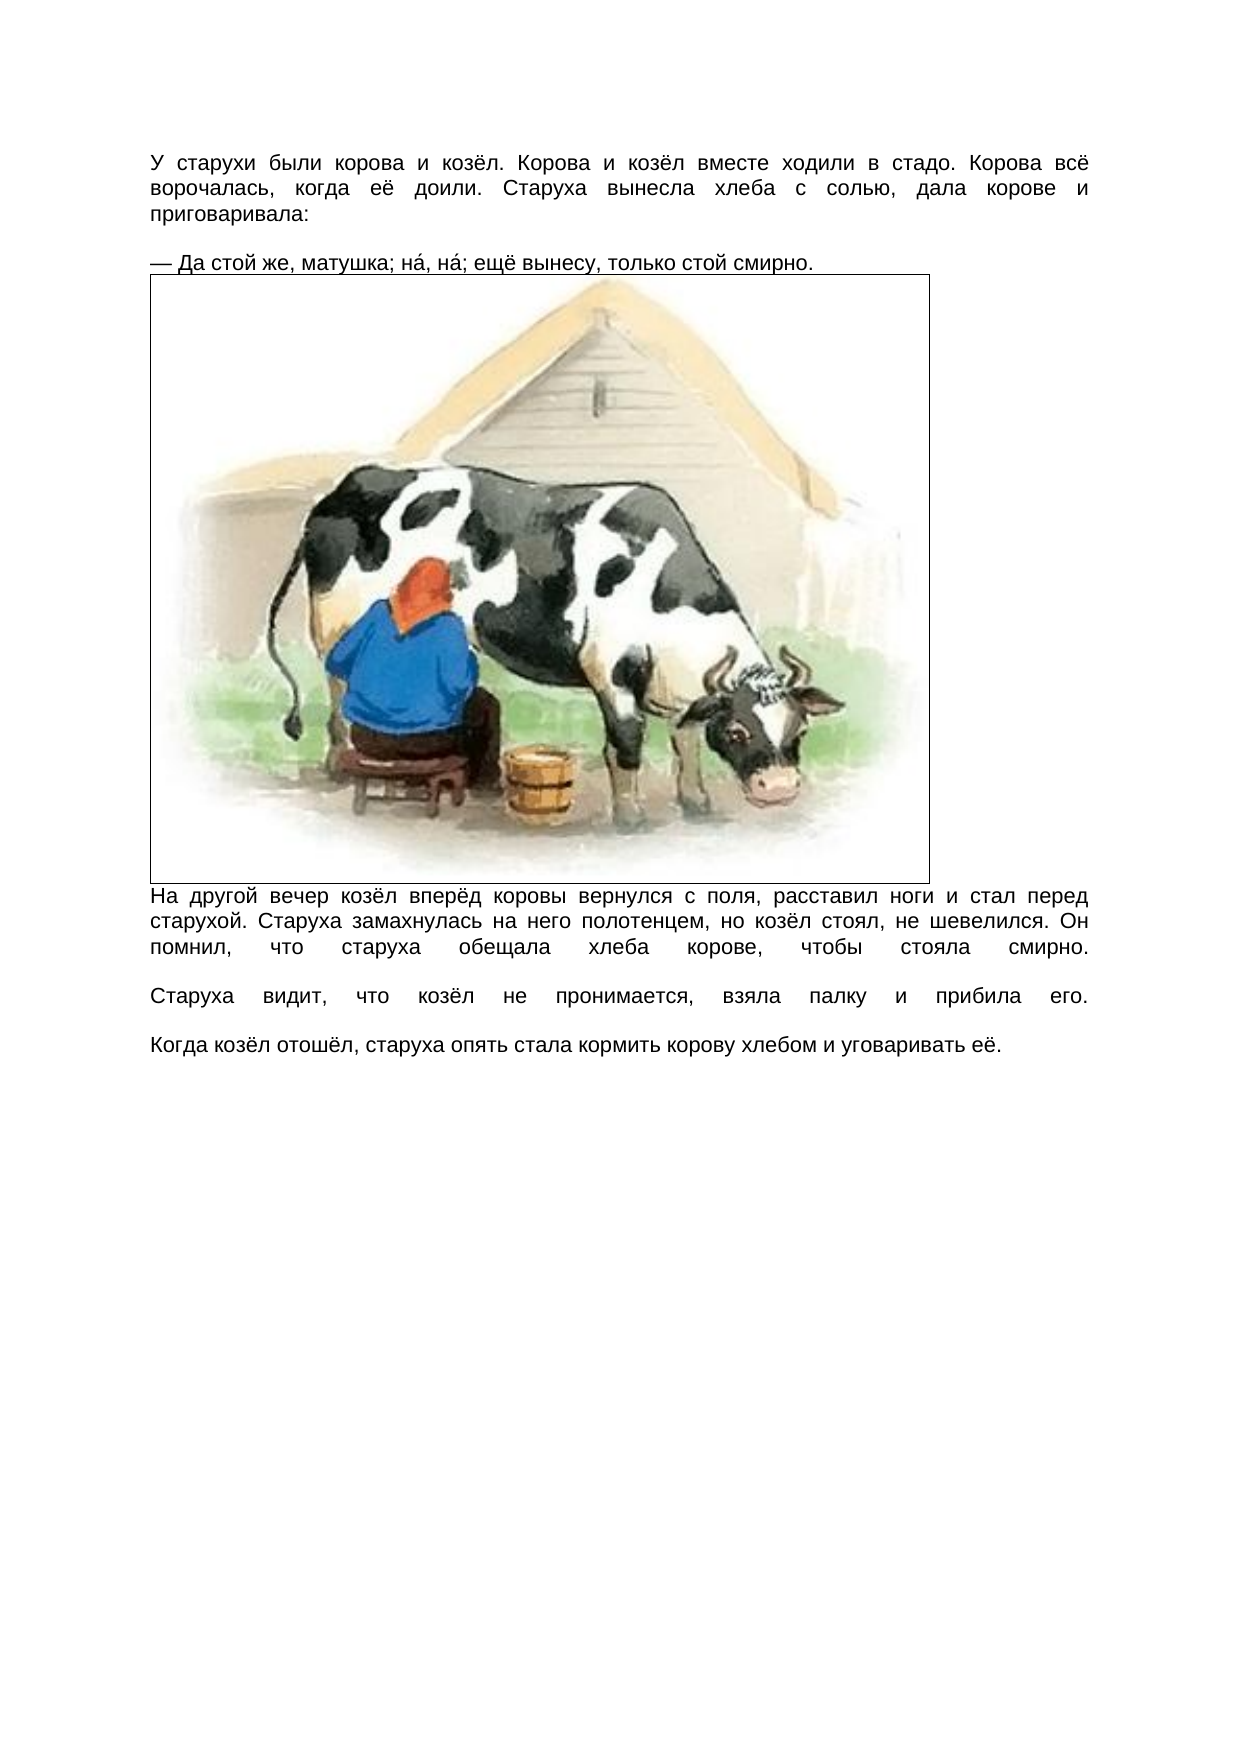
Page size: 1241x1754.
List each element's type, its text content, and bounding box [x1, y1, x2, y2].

text У старухи были корова и козёл. Корова и козёл вместе ходили в стадо. Корова всё ворочалась, когда её доили. Старуха вынесла хлеба с солью, дала корове и приговаривала:— Да стой же, матушка; на́, на́; ещё вынесу, только стой смирно. [150, 150, 1090, 275]
text На другой вечер козёл вперёд коровы вернулся с поля, расставил ноги и стал перед старухой. Старуха замахнулась на него полотенцем, но козёл стоял, не шевелился. Он помнил, что старуха обещала хлеба корове, чтобы стояла смирно.Старуха видит, что козёл не пронимается, взяла палку и прибила его.Когда козёл отошёл, старуха опять стала кормить корову хлебом и уговаривать её. [150, 883, 1090, 1057]
picture [151, 275, 929, 883]
